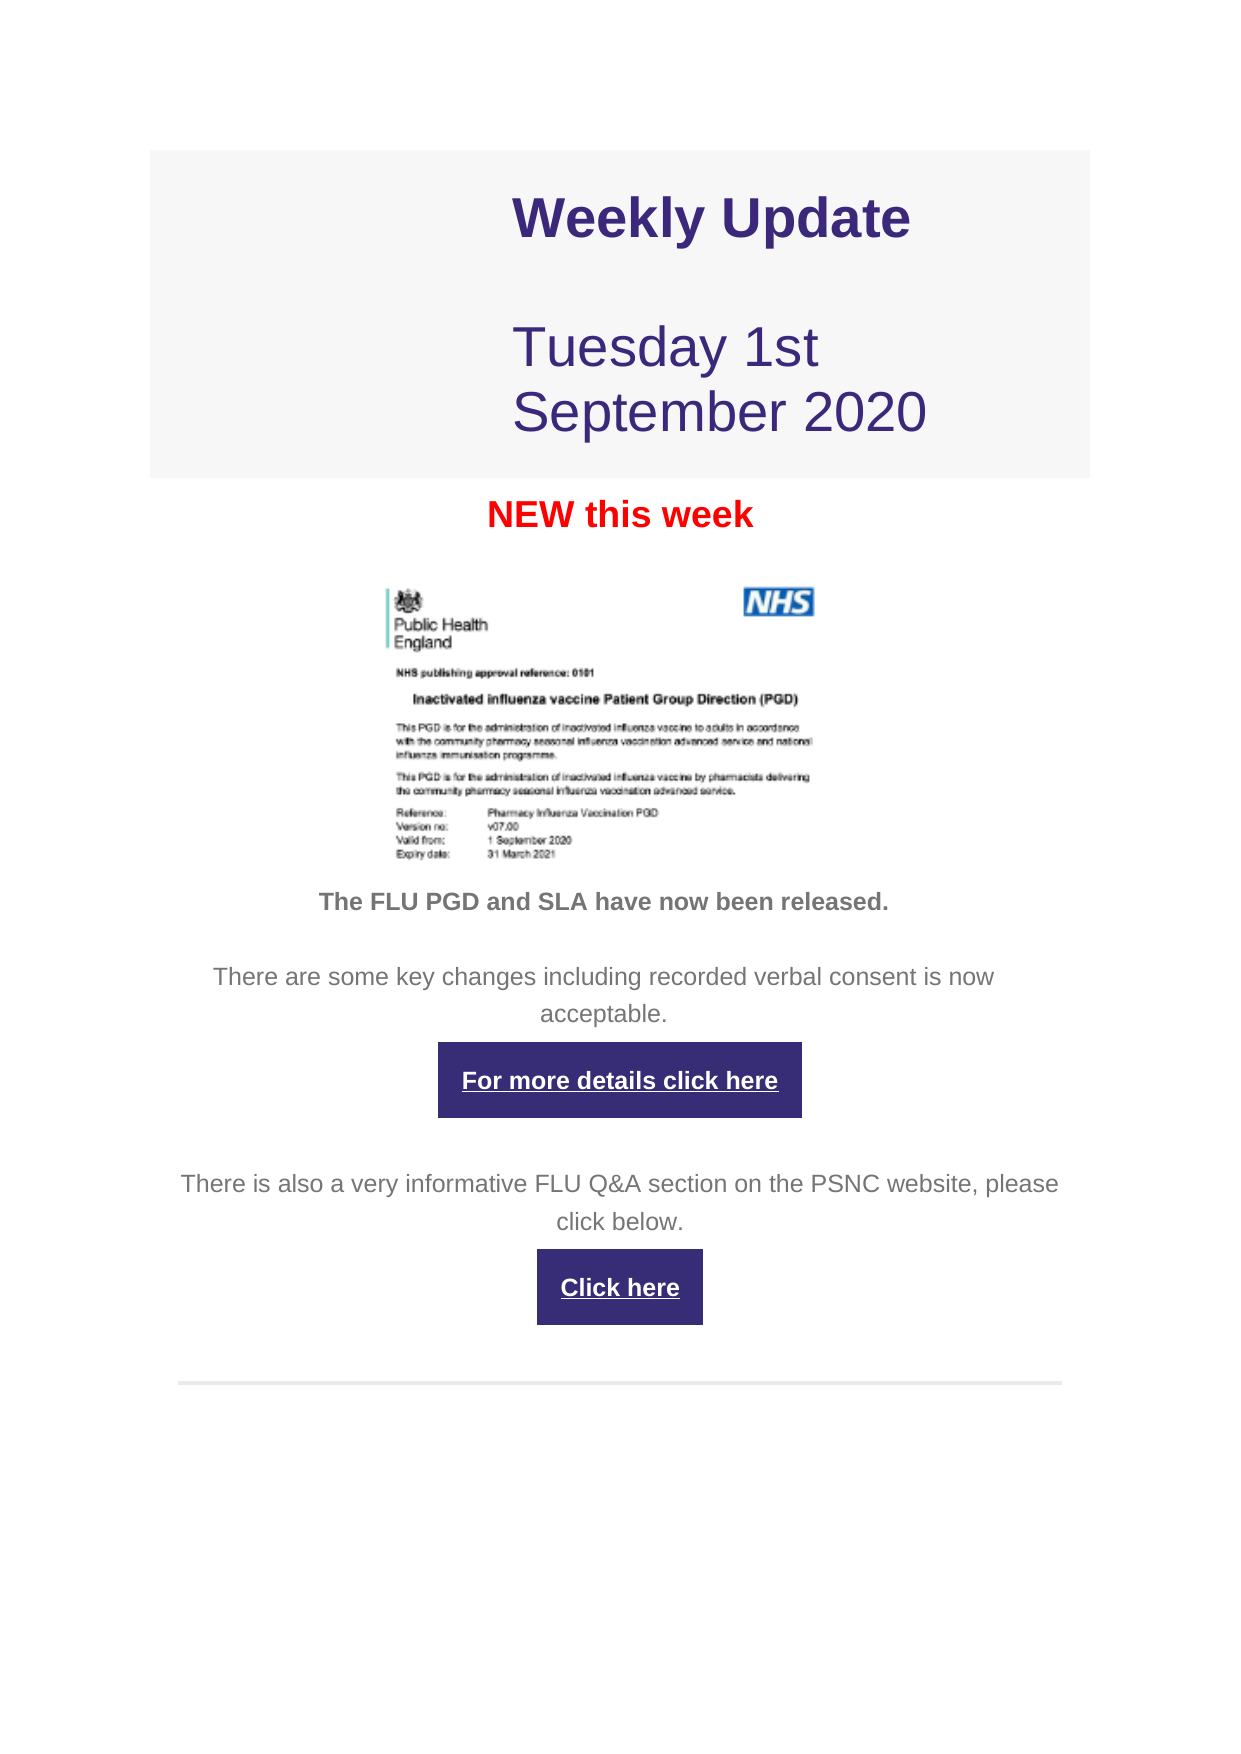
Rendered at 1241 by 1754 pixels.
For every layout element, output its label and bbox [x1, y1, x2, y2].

table_cell [150, 478, 1090, 1409]
picture [362, 563, 846, 864]
table_header [150, 150, 1090, 478]
